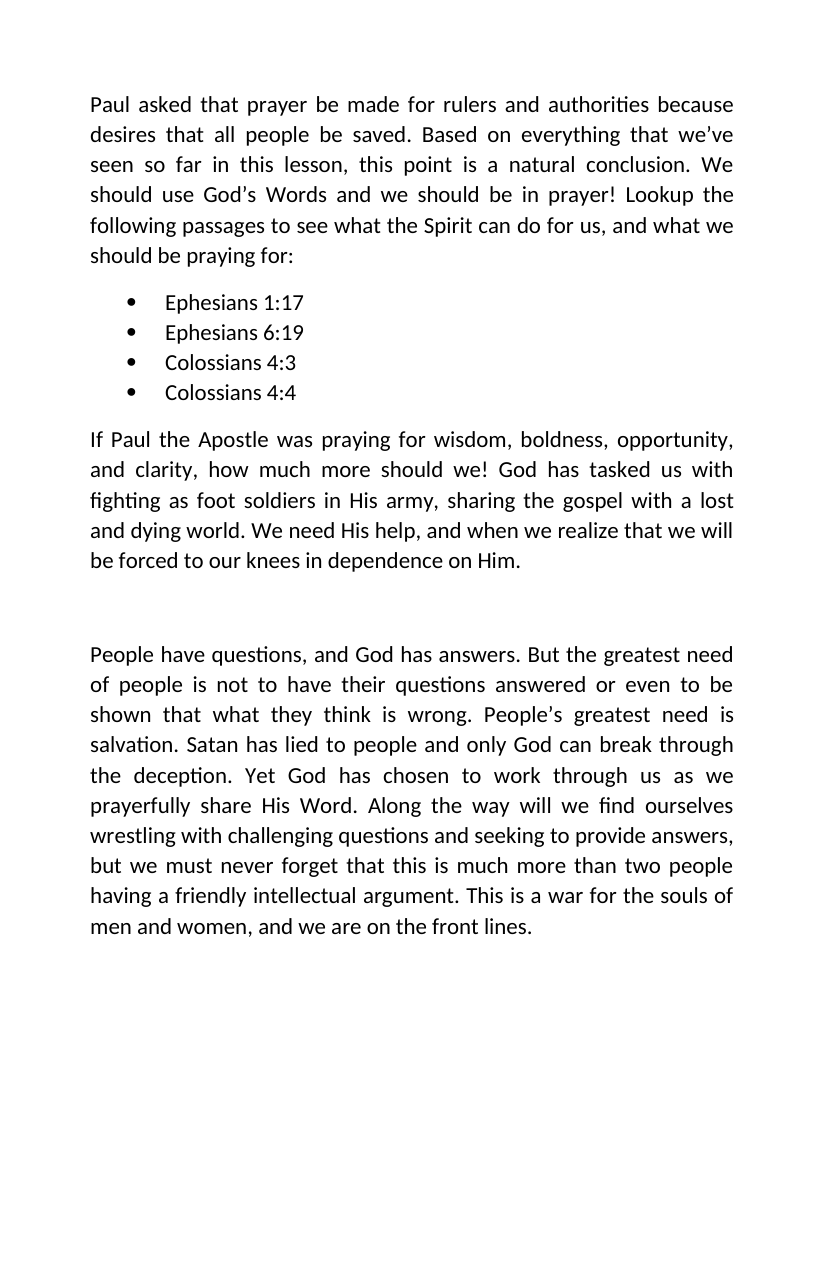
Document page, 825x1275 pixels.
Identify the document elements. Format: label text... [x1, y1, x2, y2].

list Ephesians 6:19 [127, 318, 735, 346]
text People have questions, and God has answers. But the greatest need of people is not to have their questions answered or even to be shown that what they think is wrong. People’s greatest need is salvation. Satan has lied to people and only God can break through the deception. Yet God has chosen to work through us as we prayerfully share His Word. Along the way will we find ourselves wrestling with challenging questions and seeking to provide answers, but we must never forget that this is much more than two people having a friendly intellectual argument. This is a war for the souls of men and women, and we are on the front lines. [90, 640, 735, 940]
list Ephesians 1:17 [127, 288, 735, 316]
text Paul asked that prayer be made for rulers and authorities because desires that all people be saved. Based on everything that we’ve seen so far in this lesson, this point is a natural conclusion. We should use God’s Words and we should be in prayer! Lookup the following passages to see what the Spirit can do for us, and what we should be praying for: [90, 90, 735, 269]
list Colossians 4:3 [127, 348, 735, 376]
text If Paul the Apostle was praying for wisdom, boldness, opportunity, and clarity, how much more should we! God has tasked us with fighting as foot soldiers in His army, sharing the gospel with a lost and dying world. We need His help, and when we realize that we will be forced to our knees in dependence on Him. [90, 425, 735, 574]
list Colossians 4:4 [127, 378, 735, 407]
